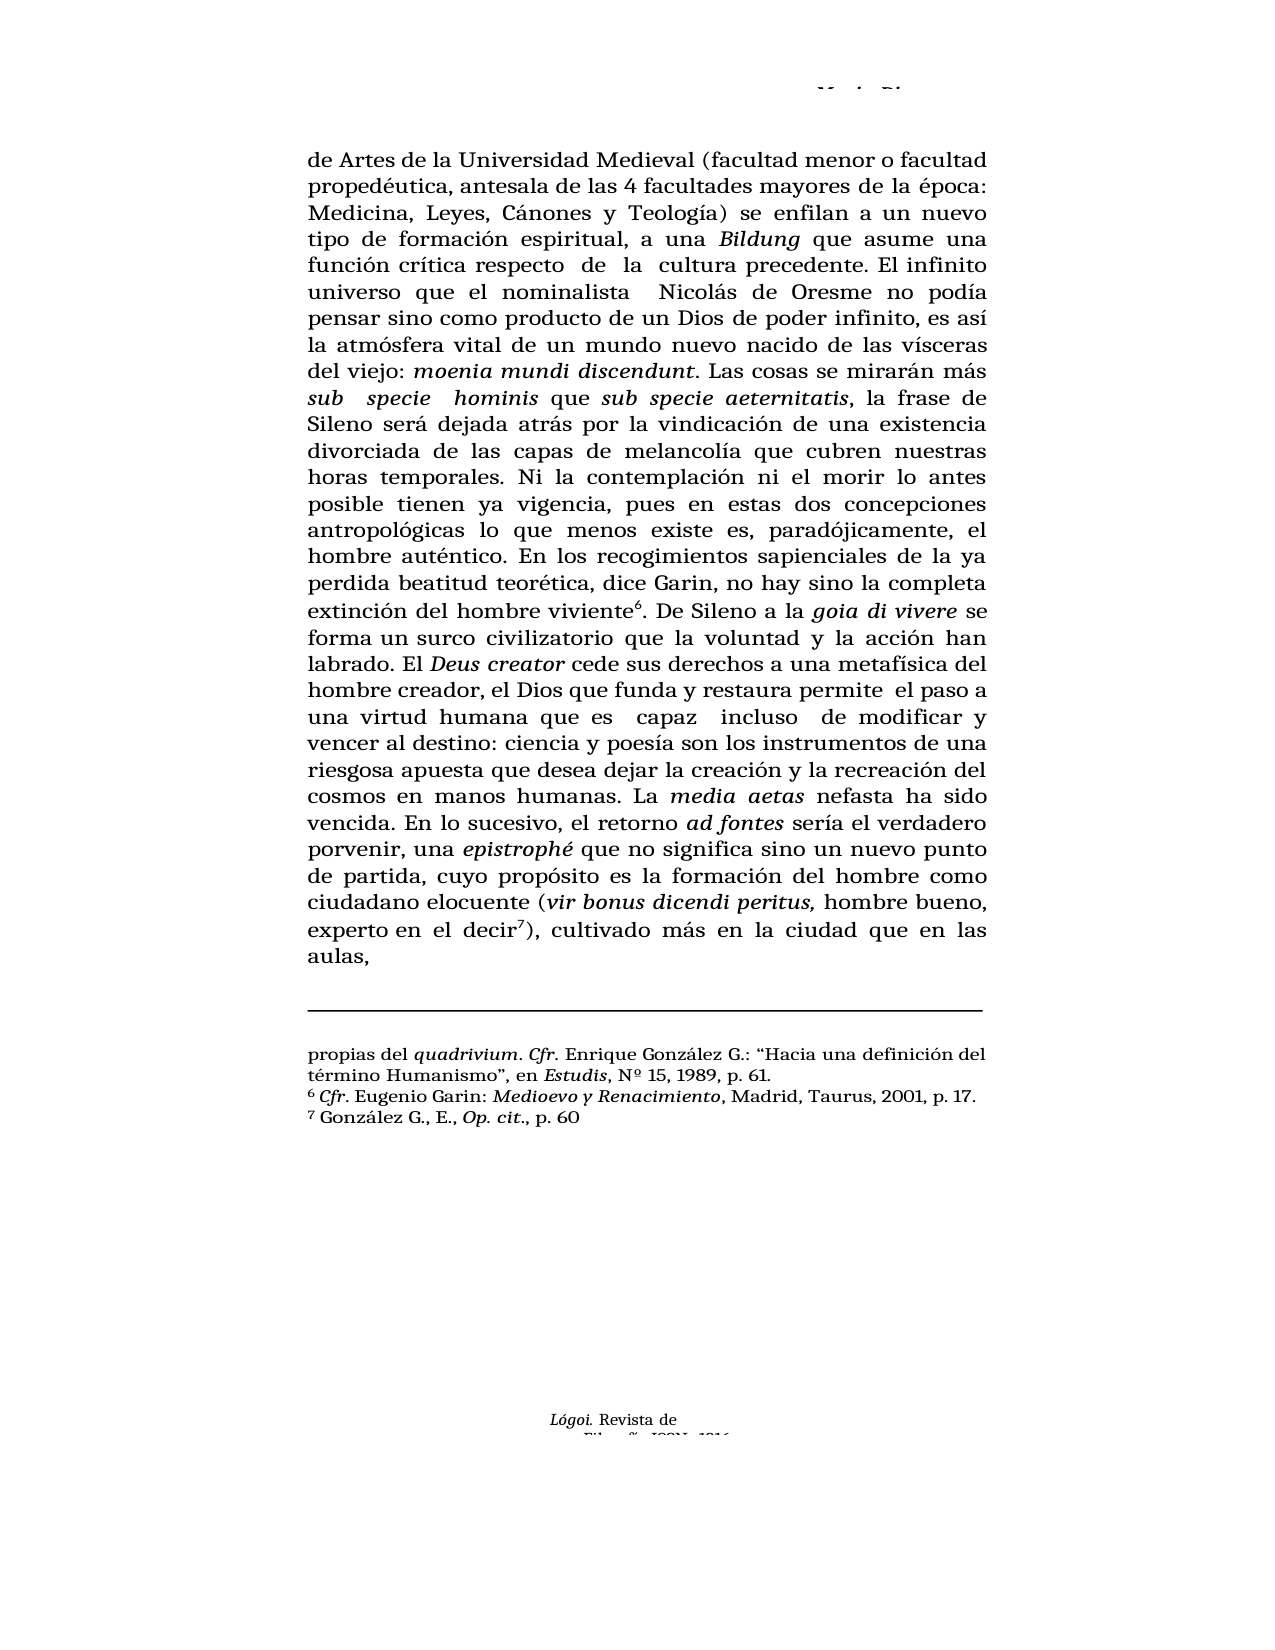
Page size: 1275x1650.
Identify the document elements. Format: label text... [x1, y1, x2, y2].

text 6 Cfr. Eugenio Garin: Medioevo y Renacimiento, Madrid, Taurus, 2001, p. 17. [307, 1087, 987, 1107]
text de Artes de la Universidad Medieval (facultad menor o facultad propedéutica, antesala de las 4 facultades mayores de la época: Medicina, Leyes, Cánones y Teología) se enfilan a un nuevo tipo de formación espiritual, a una Bildung que asume una función crítica respecto de la cultura precedente. El infinito universo que el nominalista Nicolás de Oresme no podía pensar sino como producto de un Dios de poder infinito, es así la atmósfera vital de un mundo nuevo nacido de las vísceras del viejo: moenia mundi discendunt. Las cosas se mirarán más sub specie hominis que sub specie aeternitatis, la frase de Sileno será dejada atrás por la vindicación de una existencia divorciada de las capas de melancolía que cubren nuestras horas temporales. Ni la contemplación ni el morir lo antes posible tienen ya vigencia, pues en estas dos concepciones antropológicas lo que menos existe es, paradójicamente, el hombre auténtico. En los recogimientos sapienciales de la ya perdida beatitud teorética, dice Garin, no hay sino la completa extinción del hombre viviente6. De Sileno a la goia di vivere se forma un surco civilizatorio que la voluntad y la acción han labrado. El Deus creator cede sus derechos a una metafísica del hombre creador, el Dios que funda y restaura permite el paso a una virtud humana que es capaz incluso de modificar y vencer al destino: ciencia y poesía son los instrumentos de una riesgosa apuesta que desea dejar la creación y la recreación del cosmos en manos humanas. La media aetas nefasta ha sido vencida. En lo sucesivo, el retorno ad fontes sería el verdadero porvenir, una epistrophé que no significa sino un nuevo punto de partida, cuyo propósito es la formación del hombre como ciudadano elocuente (vir bonus dicendi peritus, hombre bueno, experto en el decir7), cultivado más en la ciudad que en las aulas, [307, 147, 987, 969]
text propias del quadrivium. Cfr. Enrique González G.: “Hacia una definición del término Humanismo”, en Estudis, Nº 15, 1989, p. 61. [307, 1044, 987, 1086]
text 7 González G., E., Op. cit., p. 60 [307, 1108, 1096, 1128]
